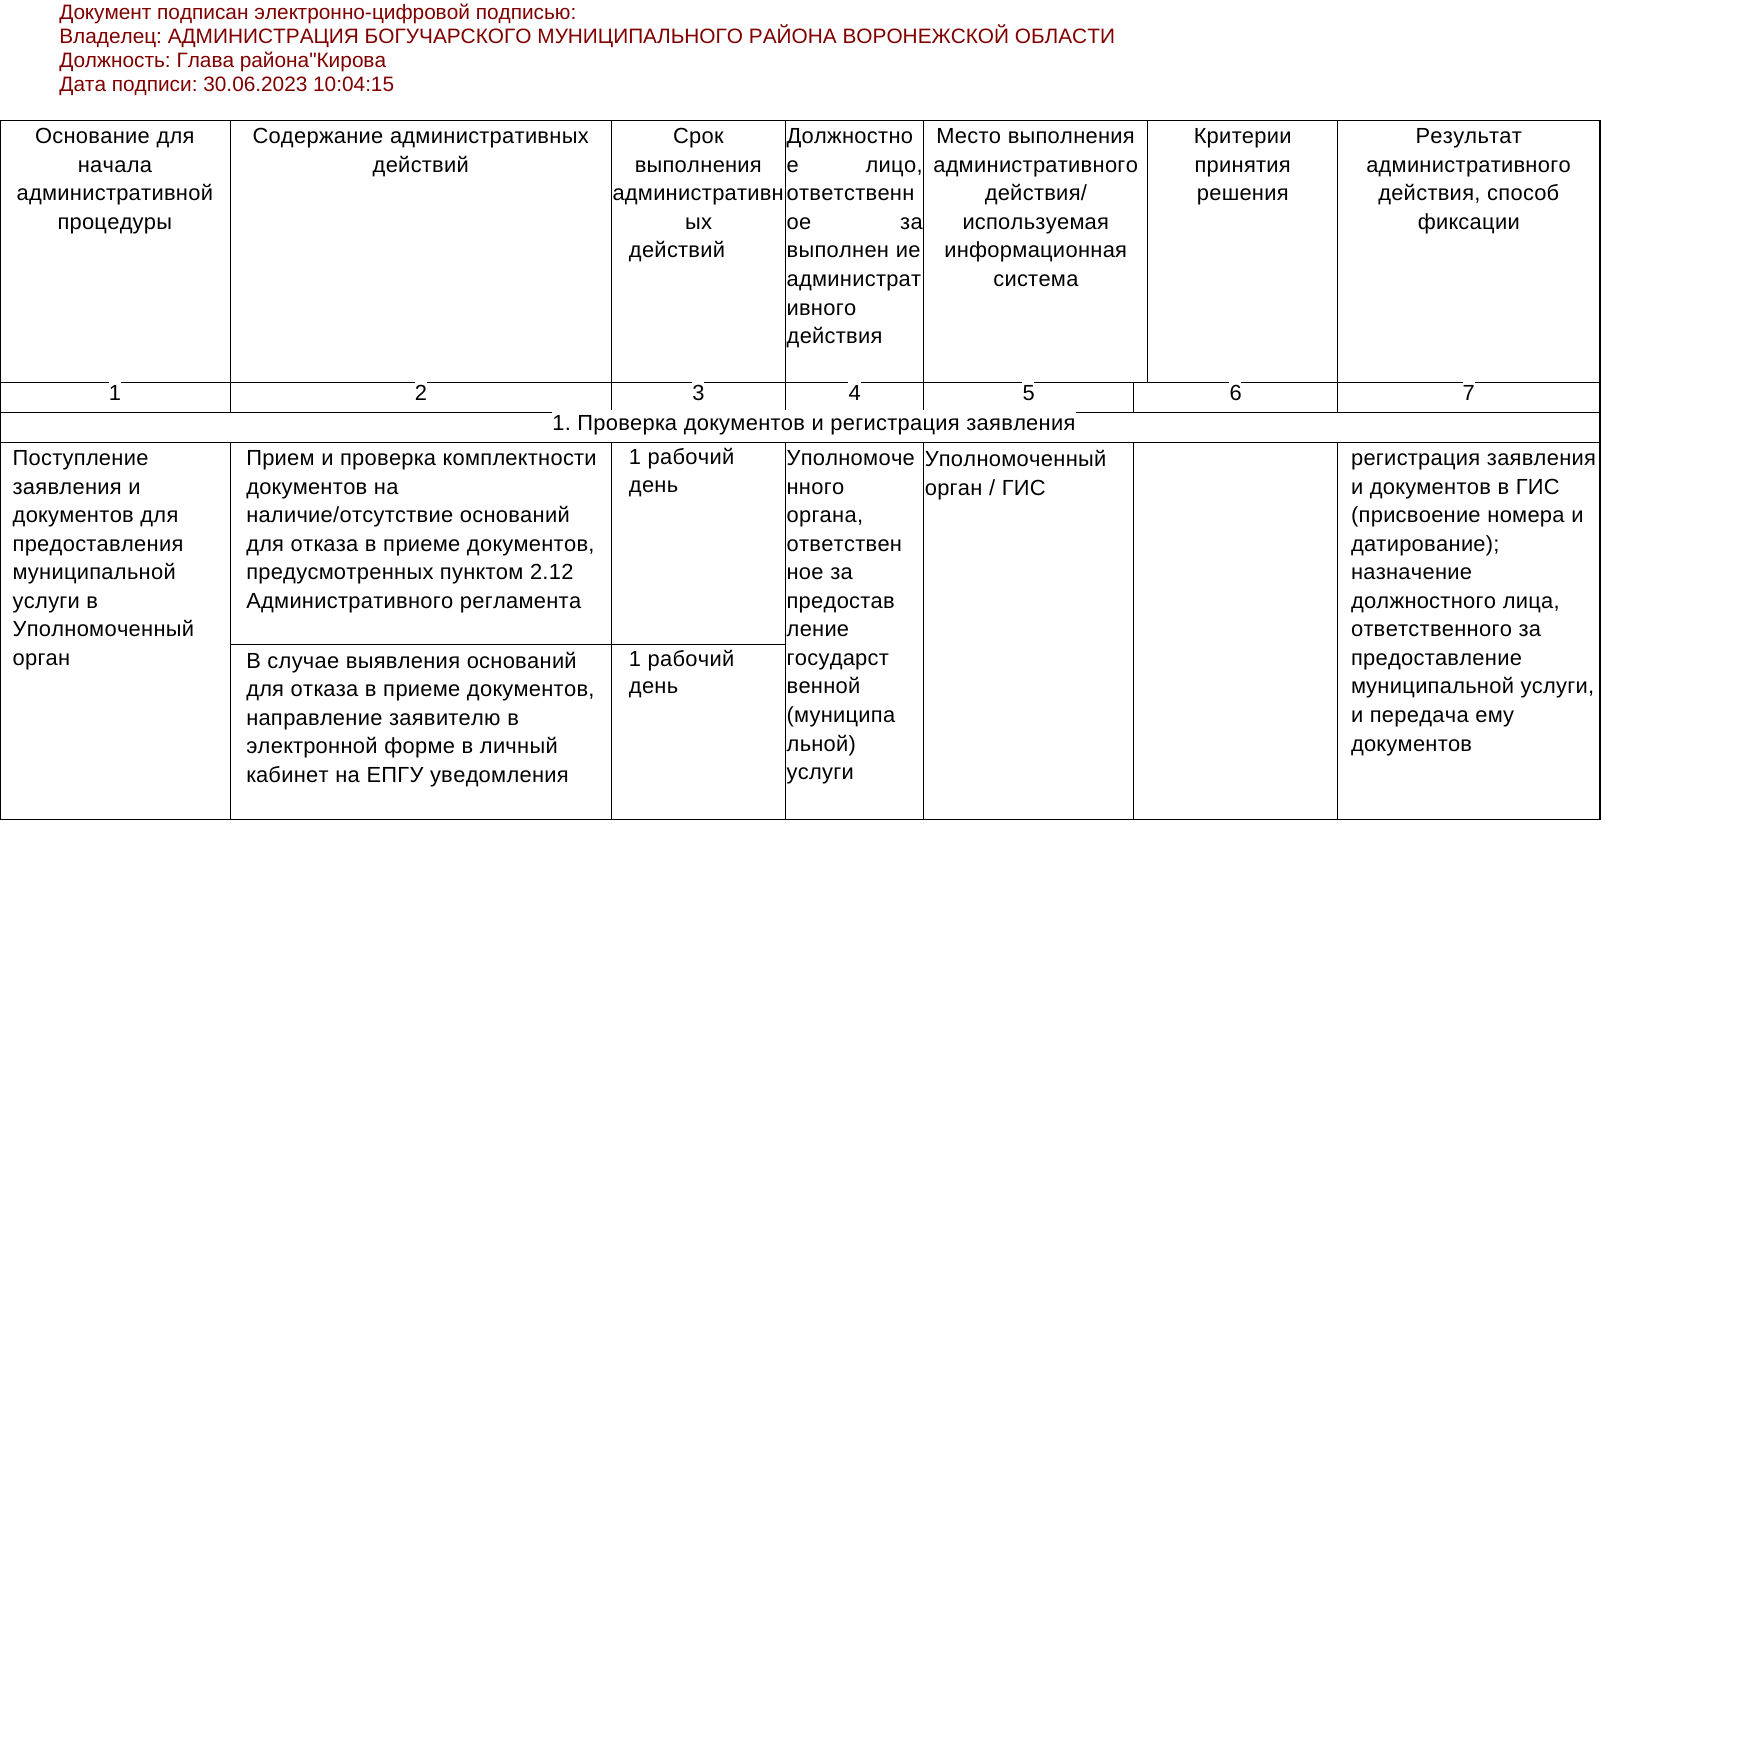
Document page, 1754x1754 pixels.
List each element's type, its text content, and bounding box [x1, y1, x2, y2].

table_cell 3 [612, 383, 785, 410]
table_cell Уполномоченный орган / ГИС [924, 443, 1133, 819]
table_cell 7 [1338, 383, 1599, 412]
table_cell В случае выявления оснований для отказа в приеме документов, направление заявителю в электронной форме в личный кабинет на ЕПГУ уведомления [231, 645, 611, 819]
table_header Основание для начала административной процедуры [1, 121, 230, 382]
table_header Содержание административных действий [231, 121, 611, 382]
table_cell 1 рабочий день [612, 645, 785, 819]
table_cell 1 рабочий день [612, 443, 785, 644]
table_header Срок выполнения административных действий [612, 121, 785, 382]
table_cell [1134, 443, 1337, 819]
table_cell 1. Проверка документов и регистрация заявления [1, 413, 1599, 442]
table_cell Уполномоченного органа, ответствен ное за предостав ление государст венной (муниципа льной) услуги [786, 443, 923, 819]
table_cell 1 [1, 383, 230, 412]
table_cell 5 [924, 383, 1133, 412]
table_cell Поступление заявления и документов для предоставления муниципальной услуги в Уполномоченный орган [1, 443, 230, 819]
table_header Критерии принятия решения [1148, 121, 1337, 382]
table_header Место выполнения административного действия/ используемая информационная система [924, 121, 1147, 382]
table_cell 4 [786, 383, 923, 410]
table_header Должностное лицо, ответственное за выполнен ие административного действия [786, 121, 923, 382]
table_cell 2 [231, 383, 611, 412]
table_cell 6 [1134, 383, 1337, 412]
table_header Результат административного действия, способ фиксации [1338, 121, 1599, 382]
table_cell Прием и проверка комплектности документов на наличие/отсутствие оснований для отказа в приеме документов, предусмотренных пунктом 2.12 Административного регламента [231, 443, 611, 644]
table_cell регистрация заявления и документов в ГИС (присвоение номера и датирование); назначение должностного лица, ответственного за предоставление муниципальной услуги, и передача ему документов [1338, 443, 1599, 819]
